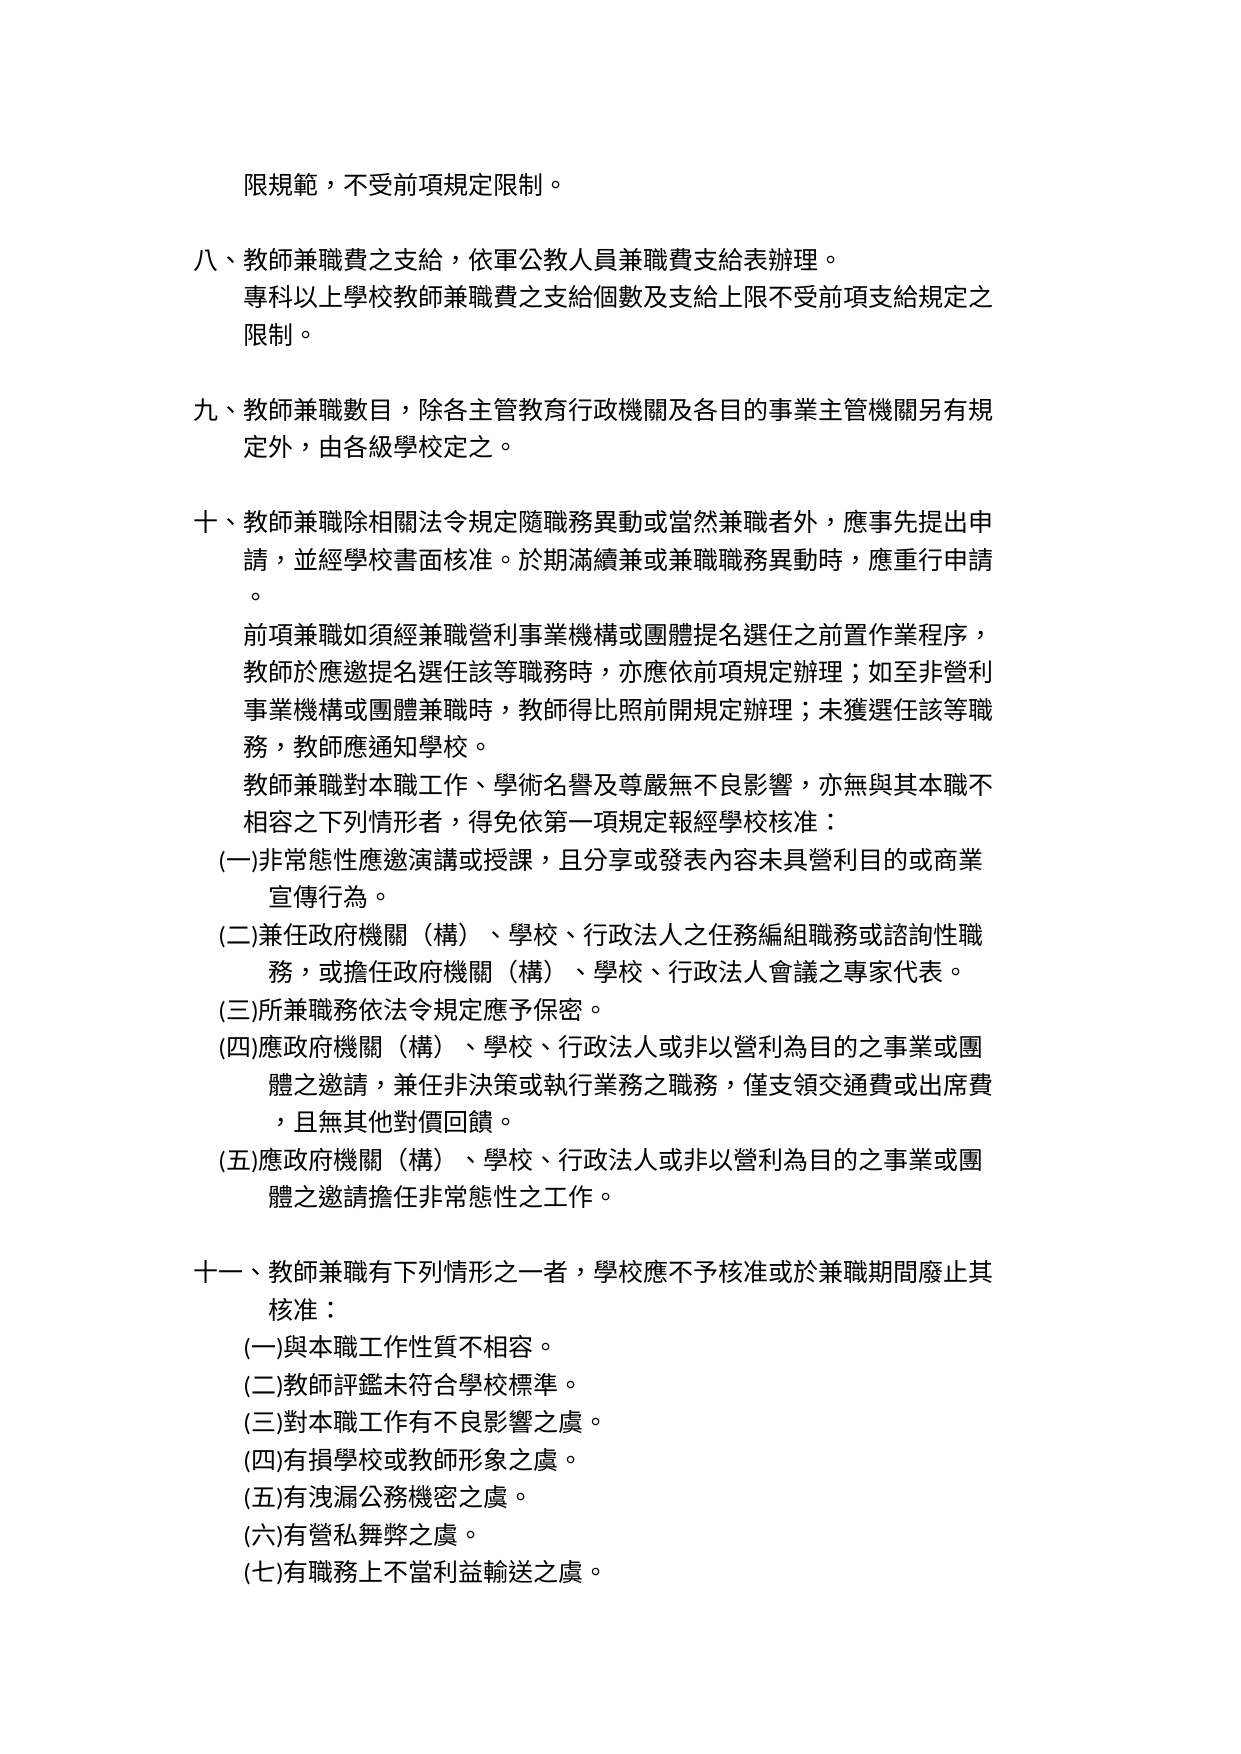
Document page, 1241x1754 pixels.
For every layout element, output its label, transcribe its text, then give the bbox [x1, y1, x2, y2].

text 務，教師應通知學校。 [187, 727, 1053, 764]
text 教師於應邀提名選任該等職務時，亦應依前項規定辦理；如至非營利 [187, 652, 1053, 689]
text 定外，由各級學校定之。 [187, 427, 1053, 464]
text (五)有洩漏公務機密之虞。 [187, 1477, 1053, 1514]
text (三)對本職工作有不良影響之虞。 [187, 1402, 1053, 1439]
text 限規範，不受前項規定限制。 [187, 164, 1053, 202]
text (一)非常態性應邀演講或授課，且分享或發表內容未具營利目的或商業 [187, 839, 1053, 877]
text (七)有職務上不當利益輸送之虞。 [187, 1552, 1053, 1589]
text 。 [187, 577, 1053, 614]
text 十一、教師兼職有下列情形之一者，學校應不予核准或於兼職期間廢止其 [187, 1252, 1053, 1289]
text (四)有損學校或教師形象之虞。 [187, 1439, 1053, 1477]
text 前項兼職如須經兼職營利事業機構或團體提名選任之前置作業程序， [187, 614, 1053, 652]
text 體之邀請，兼任非決策或執行業務之職務，僅支領交通費或出席費 [187, 1064, 1053, 1102]
text (六)有營私舞弊之虞。 [187, 1514, 1053, 1552]
text 專科以上學校教師兼職費之支給個數及支給上限不受前項支給規定之 [187, 277, 1053, 314]
text (二)兼任政府機關（構）、學校、行政法人之任務編組職務或諮詢性職 [187, 914, 1053, 952]
text 務，或擔任政府機關（構）、學校、行政法人會議之專家代表。 [187, 952, 1053, 989]
text 限制。 [187, 314, 1053, 352]
text 宣傳行為。 [187, 877, 1053, 914]
text 事業機構或團體兼職時，教師得比照前開規定辦理；未獲選任該等職 [187, 689, 1053, 727]
text (一)與本職工作性質不相容。 [187, 1327, 1053, 1364]
text 九、教師兼職數目，除各主管教育行政機關及各目的事業主管機關另有規 [187, 389, 1053, 427]
text (三)所兼職務依法令規定應予保密。 [187, 989, 1053, 1027]
text (二)教師評鑑未符合學校標準。 [187, 1364, 1053, 1402]
text (五)應政府機關（構）、學校、行政法人或非以營利為目的之事業或團 [187, 1139, 1053, 1177]
text 教師兼職對本職工作、學術名譽及尊嚴無不良影響，亦無與其本職不 [187, 764, 1053, 802]
text 體之邀請擔任非常態性之工作。 [187, 1177, 1053, 1214]
text ，且無其他對價回饋。 [187, 1102, 1053, 1139]
text 核准： [187, 1289, 1053, 1327]
text 十、教師兼職除相關法令規定隨職務異動或當然兼職者外，應事先提出申 [187, 502, 1053, 539]
text 八、教師兼職費之支給，依軍公教人員兼職費支給表辦理。 [187, 239, 1053, 277]
text 相容之下列情形者，得免依第一項規定報經學校核准： [187, 802, 1053, 839]
text (四)應政府機關（構）、學校、行政法人或非以營利為目的之事業或團 [187, 1027, 1053, 1064]
text 請，並經學校書面核准。於期滿續兼或兼職職務異動時，應重行申請 [187, 539, 1053, 577]
